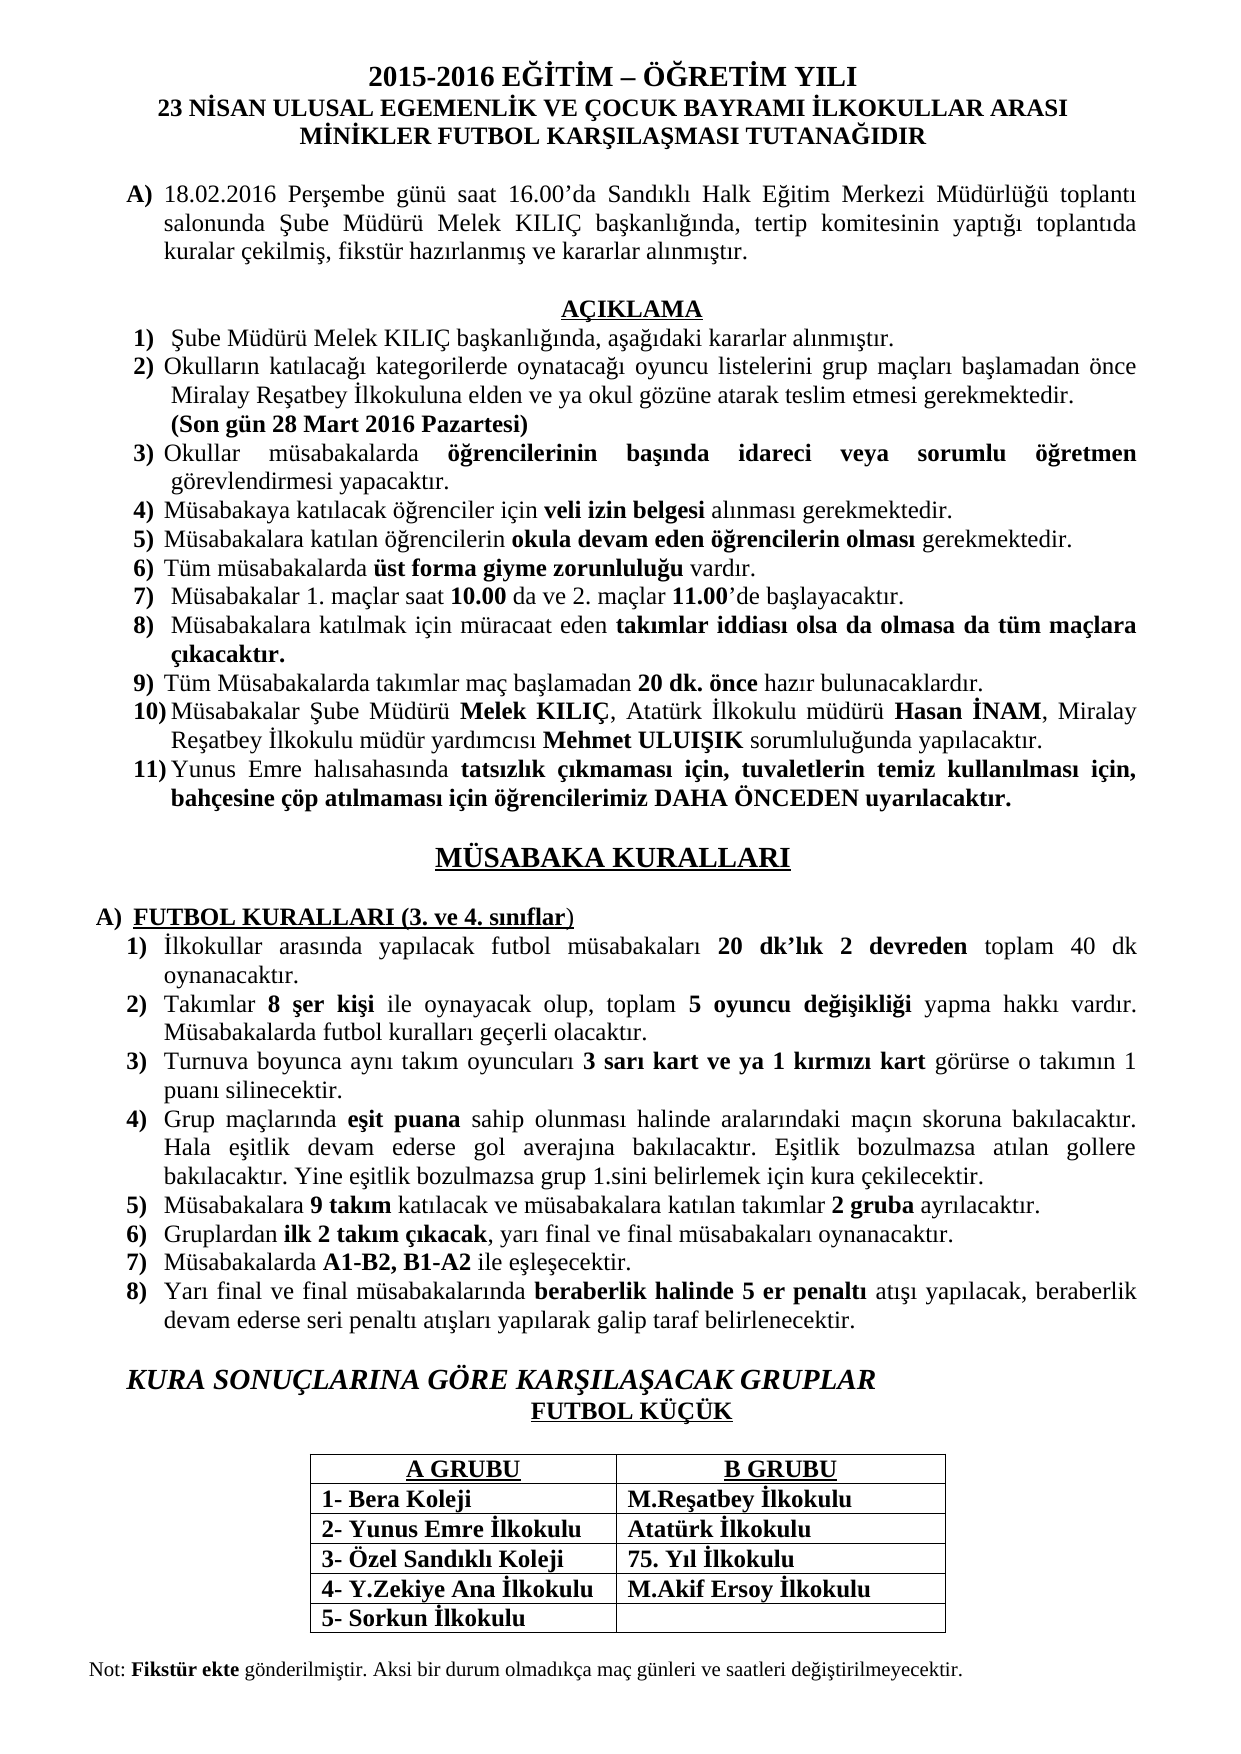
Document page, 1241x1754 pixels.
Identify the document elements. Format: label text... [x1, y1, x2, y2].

text AÇIKLAMA [89, 294, 1137, 323]
list Müsabakalara katılmak için müracaat eden takımlar iddiası olsa da olmasa da tüm maçlara çıkacaktır. [133, 610, 1137, 668]
list Müsabakalar 1. maçlar saat 10.00 da ve 2. maçlar 11.00’de başlayacaktır. [133, 581, 1137, 610]
table_cell M.Akif Ersoy İlkokulu [617, 1574, 945, 1602]
text (Son gün 28 Mart 2016 Pazartesi) [171, 409, 1137, 438]
list Yunus Emre halısahasında tatsızlık çıkmaması için, tuvaletlerin temiz kullanılması için, bahçesine çöp atılmaması için öğrencilerimiz DAHA ÖNCEDEN uyarılacaktır. [133, 754, 1137, 811]
table_cell 5- Sorkun İlkokulu [311, 1604, 616, 1632]
list Okulların katılacağı kategorilerde oynatacağı oyuncu listelerini grup maçları başlamadan önce Miralay Reşatbey İlkokuluna elden ve ya okul gözüne atarak teslim etmesi gerekmektedir. [133, 351, 1137, 409]
list Müsabakalara katılan öğrencilerin okula devam eden öğrencilerin olması gerekmektedir. [133, 524, 1137, 553]
list İlkokullar arasında yapılacak futbol müsabakaları 20 dk’lık 2 devreden toplam 40 dk oynanacaktır. [126, 931, 1137, 989]
text FUTBOL KÜÇÜK [126, 1396, 1137, 1425]
table_cell Atatürk İlkokulu [617, 1514, 945, 1543]
list Yarı final ve final müsabakalarında beraberlik halinde 5 er penaltı atışı yapılacak, beraberlik devam ederse seri penaltı atışları yapılarak galip taraf belirlenecektir. [126, 1276, 1137, 1334]
list Müsabakalar Şube Müdürü Melek KILIÇ, Atatürk İlkokulu müdürü Hasan İNAM, Miralay Reşatbey İlkokulu müdür yardımcısı Mehmet ULUIŞIK sorumluluğunda yapılacaktır. [133, 696, 1137, 754]
text 2015-2016 EĞİTİM – ÖĞRETİM YILI [89, 59, 1137, 93]
list Gruplardan ilk 2 takım çıkacak, yarı final ve final müsabakaları oynanacaktır. [126, 1219, 1137, 1247]
text 23 NİSAN ULUSAL EGEMENLİK VE ÇOCUK BAYRAMI İLKOKULLAR ARASI [89, 93, 1137, 121]
list 18.02.2016 Perşembe günü saat 16.00’da Sandıklı Halk Eğitim Merkezi Müdürlüğü toplantı salonunda Şube Müdürü Melek KILIÇ başkanlığında, tertip komitesinin yaptığı toplantıda kuralar çekilmiş, fikstür hazırlanmış ve kararlar alınmıştır. [126, 179, 1137, 265]
text KURA SONUÇLARINA GÖRE KARŞILAŞACAK GRUPLAR [126, 1362, 1137, 1396]
list FUTBOL KURALLARI (3. ve 4. sınıflar) [96, 902, 1137, 931]
table_cell 75. Yıl İlkokulu [617, 1544, 945, 1573]
list Şube Müdürü Melek KILIÇ başkanlığında, aşağıdaki kararlar alınmıştır. [133, 323, 1137, 351]
text MİNİKLER FUTBOL KARŞILAŞMASI TUTANAĞIDIR [89, 121, 1137, 150]
subtitle MÜSABAKA KURALLARI [89, 840, 1137, 874]
table_cell 3- Özel Sandıklı Koleji [311, 1544, 616, 1573]
table_header B GRUBU [617, 1455, 945, 1483]
list Müsabakaya katılacak öğrenciler için veli izin belgesi alınması gerekmektedir. [133, 495, 1137, 524]
table_header A GRUBU [311, 1455, 616, 1483]
list Tüm Müsabakalarda takımlar maç başlamadan 20 dk. önce hazır bulunacaklardır. [133, 668, 1137, 696]
table_cell 2- Yunus Emre İlkokulu [311, 1514, 616, 1543]
table_cell 1- Bera Koleji [311, 1484, 616, 1513]
list Tüm müsabakalarda üst forma giyme zorunluluğu vardır. [133, 553, 1137, 581]
text Not: Fikstür ekte gönderilmiştir. Aksi bir durum olmadıkça maç günleri ve saatleri değiştirilmeyecektir. [89, 1657, 1137, 1681]
table_cell M.Reşatbey İlkokulu [617, 1484, 945, 1513]
list Takımlar 8 şer kişi ile oynayacak olup, toplam 5 oyuncu değişikliği yapma hakkı vardır. Müsabakalarda futbol kuralları geçerli olacaktır. [126, 989, 1137, 1046]
table_cell 4- Y.Zekiye Ana İlkokulu [311, 1574, 616, 1602]
list Grup maçlarında eşit puana sahip olunması halinde aralarındaki maçın skoruna bakılacaktır. Hala eşitlik devam ederse gol averajına bakılacaktır. Eşitlik bozulmazsa atılan gollere bakılacaktır. Yine eşitlik bozulmazsa grup 1.sini belirlemek için kura çekilecektir. [126, 1104, 1137, 1190]
list Okullar müsabakalarda öğrencilerinin başında idareci veya sorumlu öğretmen görevlendirmesi yapacaktır. [133, 438, 1137, 495]
table_cell [617, 1604, 945, 1632]
list Turnuva boyunca aynı takım oyuncuları 3 sarı kart ve ya 1 kırmızı kart görürse o takımın 1 puanı silinecektir. [126, 1046, 1137, 1104]
list Müsabakalara 9 takım katılacak ve müsabakalara katılan takımlar 2 gruba ayrılacaktır. [126, 1190, 1137, 1219]
list Müsabakalarda A1-B2, B1-A2 ile eşleşecektir. [126, 1247, 1137, 1276]
